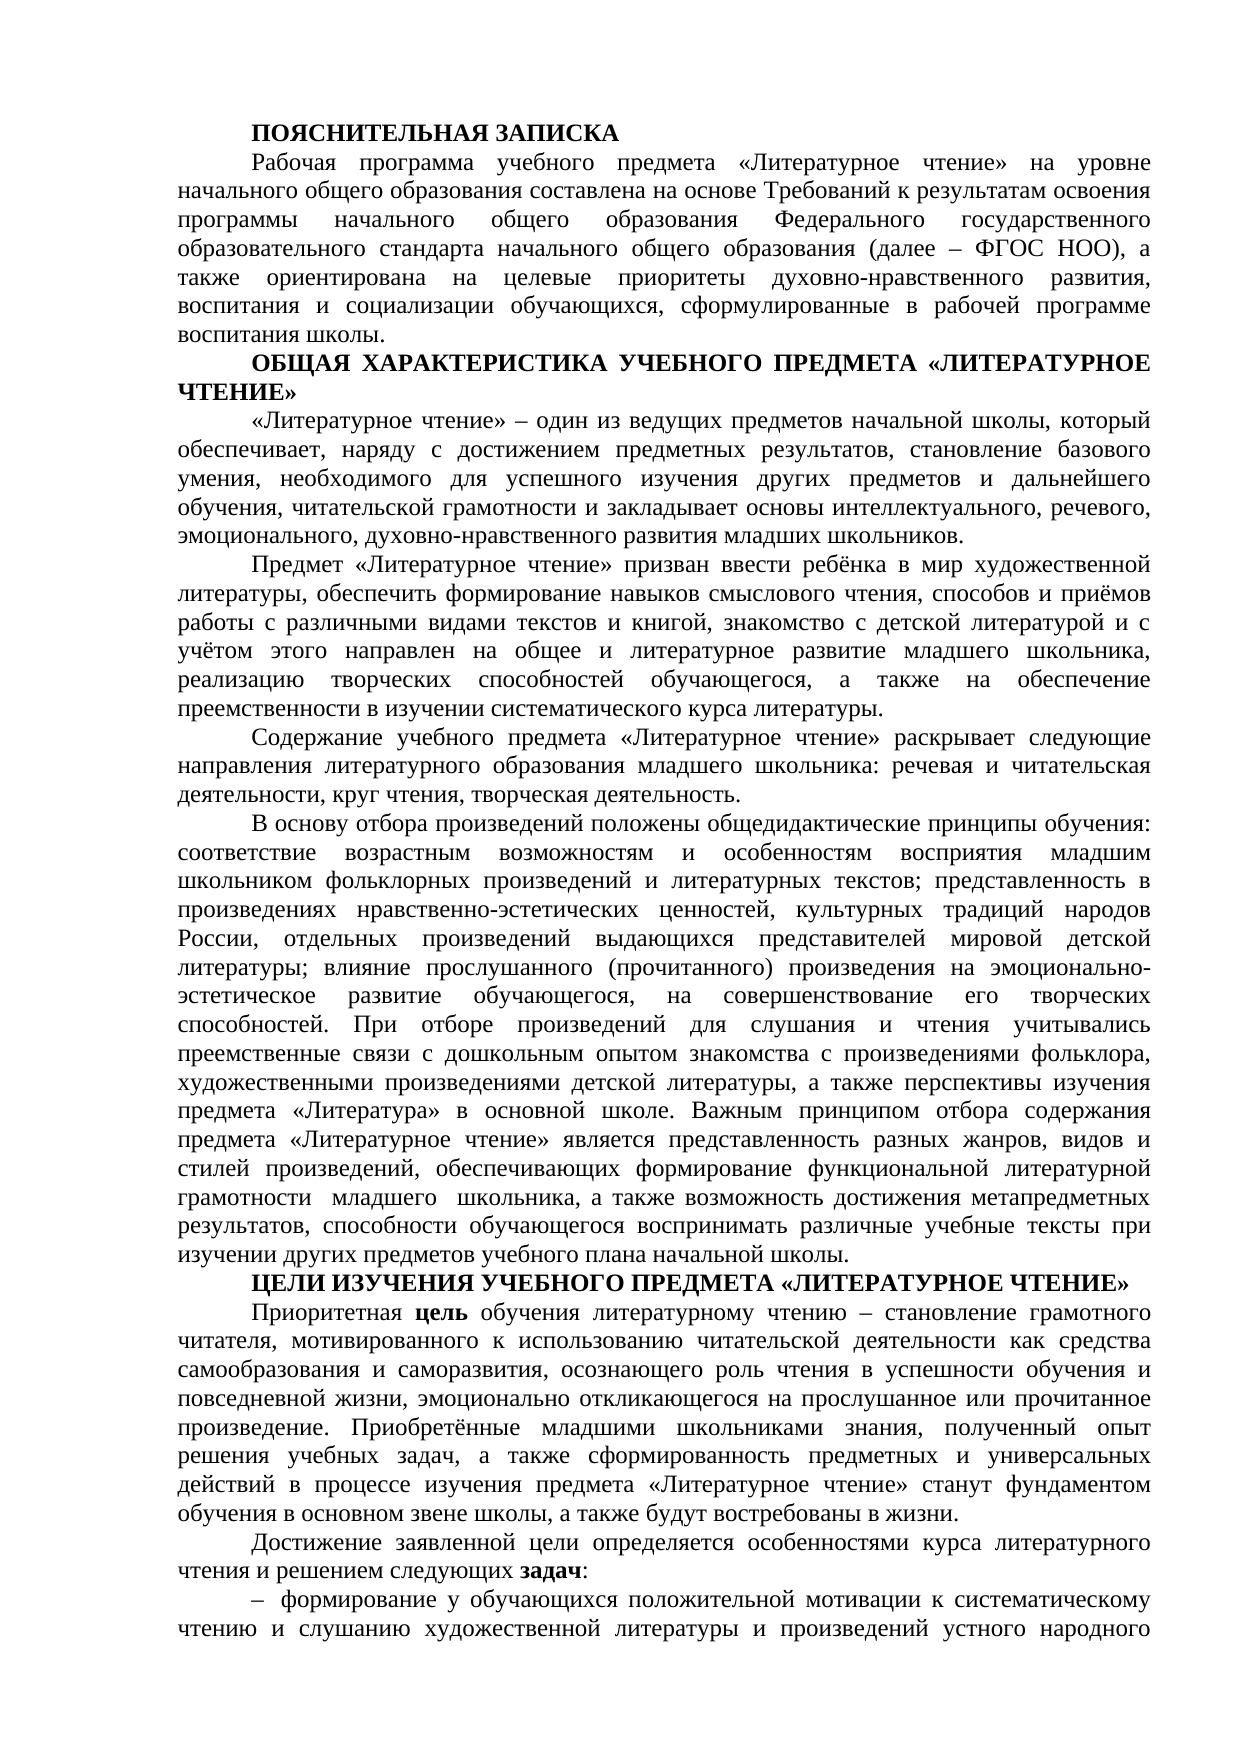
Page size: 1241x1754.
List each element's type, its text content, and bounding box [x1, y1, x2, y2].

text Предмет «Литературное чтение» призван ввести ребёнка в мир художественной литературы, обеспечить формирование навыков смыслового чтения, способов и приёмов работы с различными видами текстов и книгой, знакомство с детской литературой и с учётом этого направлен на общее и литературное развитие младшего школьника, реализацию творческих способностей обучающегося, а также на обеспечение преемственности в изучении систематического курса литературы. [177, 549, 1152, 722]
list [177, 1584, 1152, 1642]
text Содержание учебного предмета «Литературное чтение» раскрывает следующие направления литературного образования младшего школьника: речевая и читательская деятельности, круг чтения, творческая деятельность. [177, 722, 1152, 808]
text В основу отбора произведений положены общедидактические принципы обучения: соответствие возрастным возможностям и особенностям восприятия младшим школьником фольклорных произведений и литературных текстов; представленность в произведениях нравственно-эстетических ценностей, культурных традиций народов России, отдельных произведений выдающихся представителей мировой детской литературы; влияние прослушанного (прочитанного) произведения на эмоционально-эстетическое развитие обучающегося, на совершенствование его творческих способностей. При отборе произведений для слушания и чтения учитывались преемственные связи с дошкольным опытом знакомства с произведениями фольклора, художественными произведениями детской литературы, а также перспективы изучения предмета «Литература» в основной школе. Важным принципом отбора содержания предмета «Литературное чтение» является представленность разных жанров, видов и стилей произведений, обеспечивающих формирование функциональной литературной грамотности младшего школьника, а также возможность достижения метапредметных результатов, способности обучающегося воспринимать различные учебные тексты при изучении других предметов учебного плана начальной школы. [177, 808, 1152, 1268]
text ПОЯСНИТЕЛЬНАЯ ЗАПИСКА [177, 118, 1152, 147]
text ОБЩАЯ ХАРАКТЕРИСТИКА УЧЕБНОГО ПРЕДМЕТА «ЛИТЕРАТУРНОЕ ЧТЕНИЕ» [177, 348, 1152, 406]
text Приоритетная цель обучения литературному чтению – становление грамотного читателя, мотивированного к использованию читательской деятельности как средства самообразования и саморазвития, осознающего роль чтения в успешности обучения и повседневной жизни, эмоционально откликающегося на прослушанное или прочитанное произведение. Приобретённые младшими школьниками знания, полученный опыт решения учебных задач, а также сформированность предметных и универсальных действий в процессе изучения предмета «Литературное чтение» станут фундаментом обучения в основном звене школы, а также будут востребованы в жизни. [177, 1297, 1152, 1527]
text «Литературное чтение» – один из ведущих предметов начальной школы, который обеспечивает, наряду с достижением предметных результатов, становление базового умения, необходимого для успешного изучения других предметов и дальнейшего обучения, читательской грамотности и закладывает основы интеллектуального, речевого, эмоционального, духовно-нравственного развития младших школьников. [177, 406, 1152, 549]
text Достижение заявленной цели определяется особенностями курса литературного чтения и решением следующих задач: [177, 1527, 1152, 1584]
text ЦЕЛИ ИЗУЧЕНИЯ УЧЕБНОГО ПРЕДМЕТА «ЛИТЕРАТУРНОЕ ЧТЕНИЕ» [177, 1268, 1152, 1297]
text Рабочая программа учебного предмета «Литературное чтение» на уровне начального общего образования составлена на основе Требований к результатам освоения программы начального общего образования Федерального государственного образовательного стандарта начального общего образования (далее – ФГОС НОО), а также ориентирована на целевые приоритеты духовно-нравственного развития, воспитания и социализации обучающихся, сформулированные в рабочей программе воспитания школы. [177, 147, 1152, 348]
